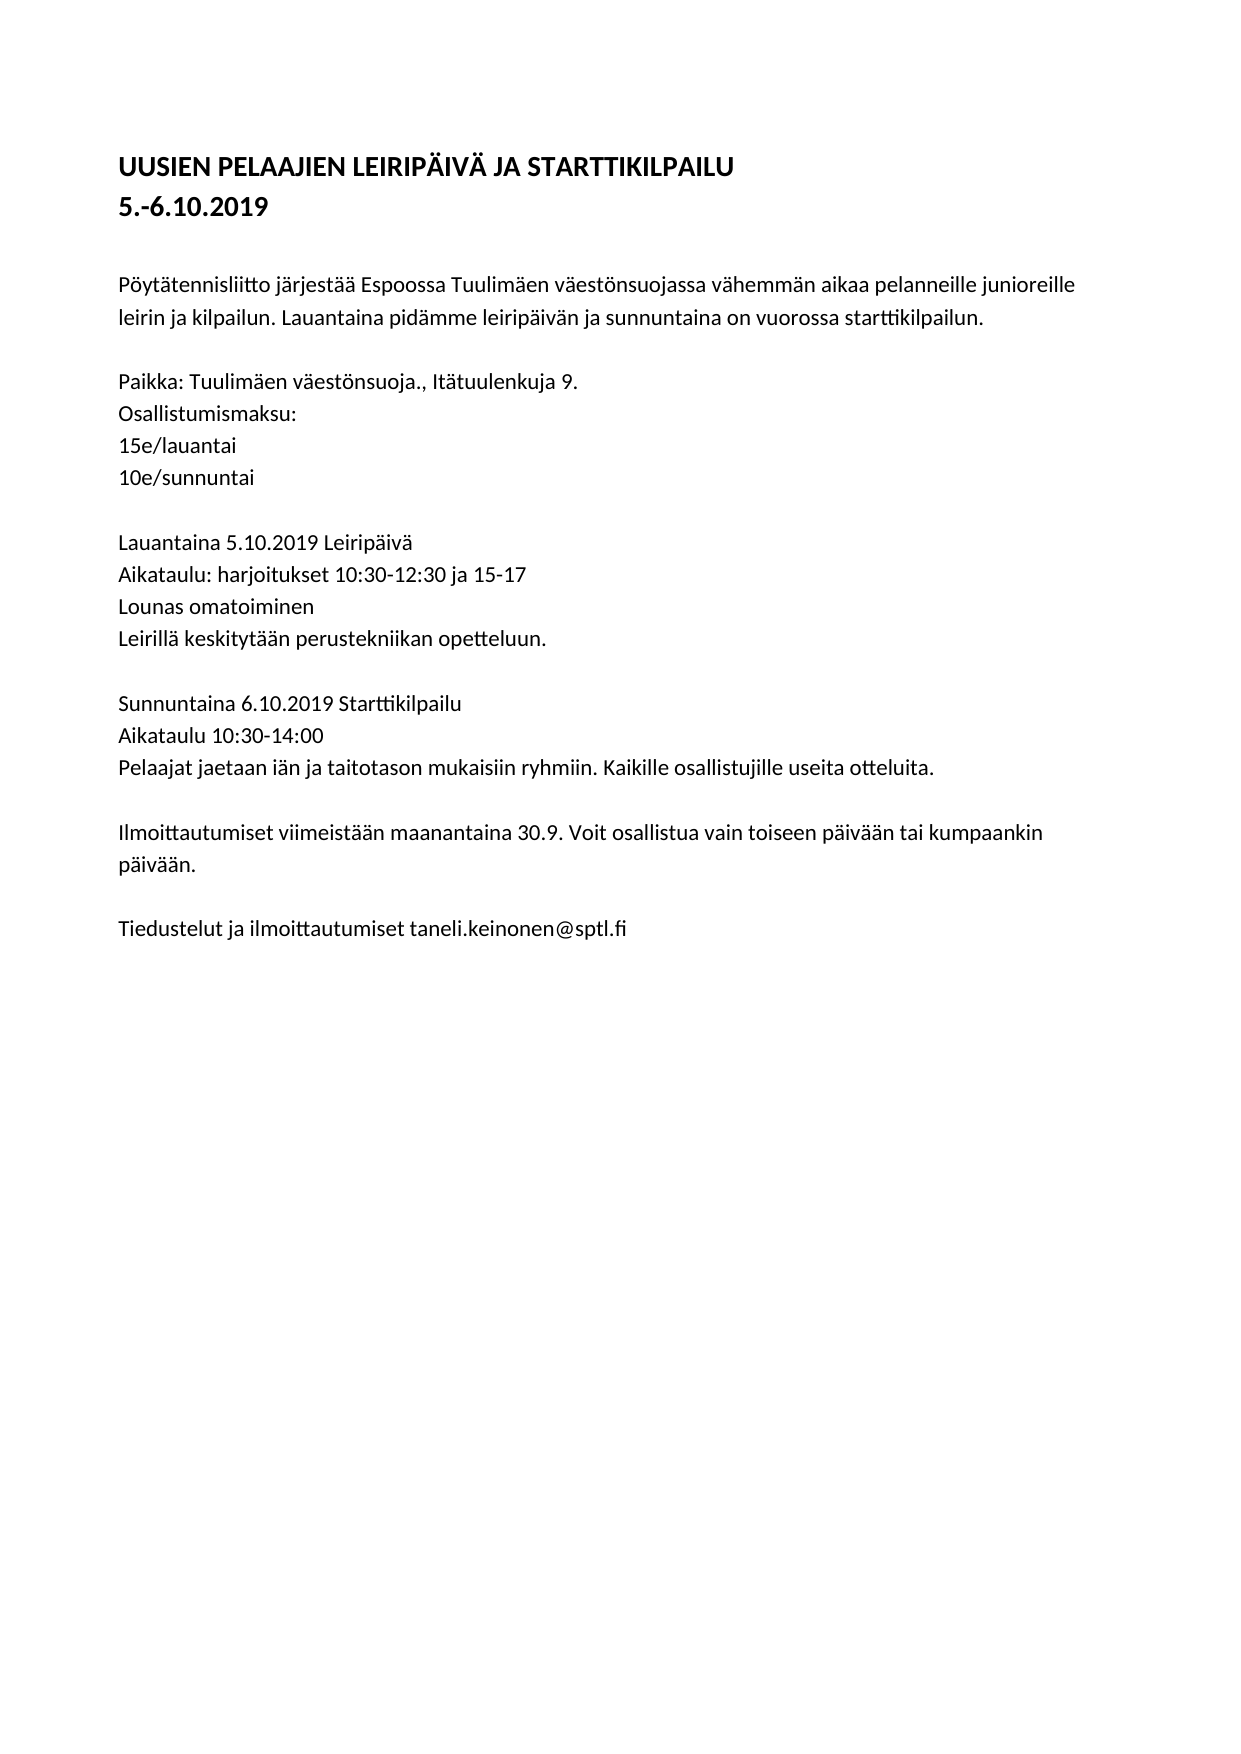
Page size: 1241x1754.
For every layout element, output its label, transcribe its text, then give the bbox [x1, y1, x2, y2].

text Lauantaina 5.10.2019 Leiripäivä [118, 528, 1122, 556]
text 5.-6.10.2019 [118, 188, 1122, 224]
text Lounas omatoiminen [118, 592, 1122, 620]
text 15e/lauantai [118, 431, 1122, 459]
text Aikataulu: harjoitukset 10:30-12:30 ja 15-17 [118, 560, 1122, 588]
text UUSIEN PELAAJIEN LEIRIPÄIVÄ JA STARTTIKILPAILU [118, 148, 1122, 183]
text Pöytätennisliitto järjestää Espoossa Tuulimäen väestönsuojassa vähemmän aikaa pelanneille junioreille leirin ja kilpailun. Lauantaina pidämme leiripäivän ja sunnuntaina on vuorossa starttikilpailun. [118, 270, 1122, 331]
text Sunnuntaina 6.10.2019 Starttikilpailu [118, 689, 1122, 717]
text Aikataulu 10:30-14:00 [118, 721, 1122, 749]
text Osallistumismaksu: [118, 399, 1122, 427]
text Tiedustelut ja ilmoittautumiset taneli.keinonen@sptl.fi [118, 914, 1122, 942]
text 10e/sunnuntai [118, 463, 1122, 492]
text Paikka: Tuulimäen väestönsuoja., Itätuulenkuja 9. [118, 367, 1122, 395]
text Pelaajat jaetaan iän ja taitotason mukaisiin ryhmiin. Kaikille osallistujille useita otteluita. [118, 753, 1122, 781]
text Ilmoittautumiset viimeistään maanantaina 30.9. Voit osallistua vain toiseen päivään tai kumpaankin päivään. [118, 818, 1122, 878]
text Leirillä keskitytään perustekniikan opetteluun. [118, 624, 1122, 652]
